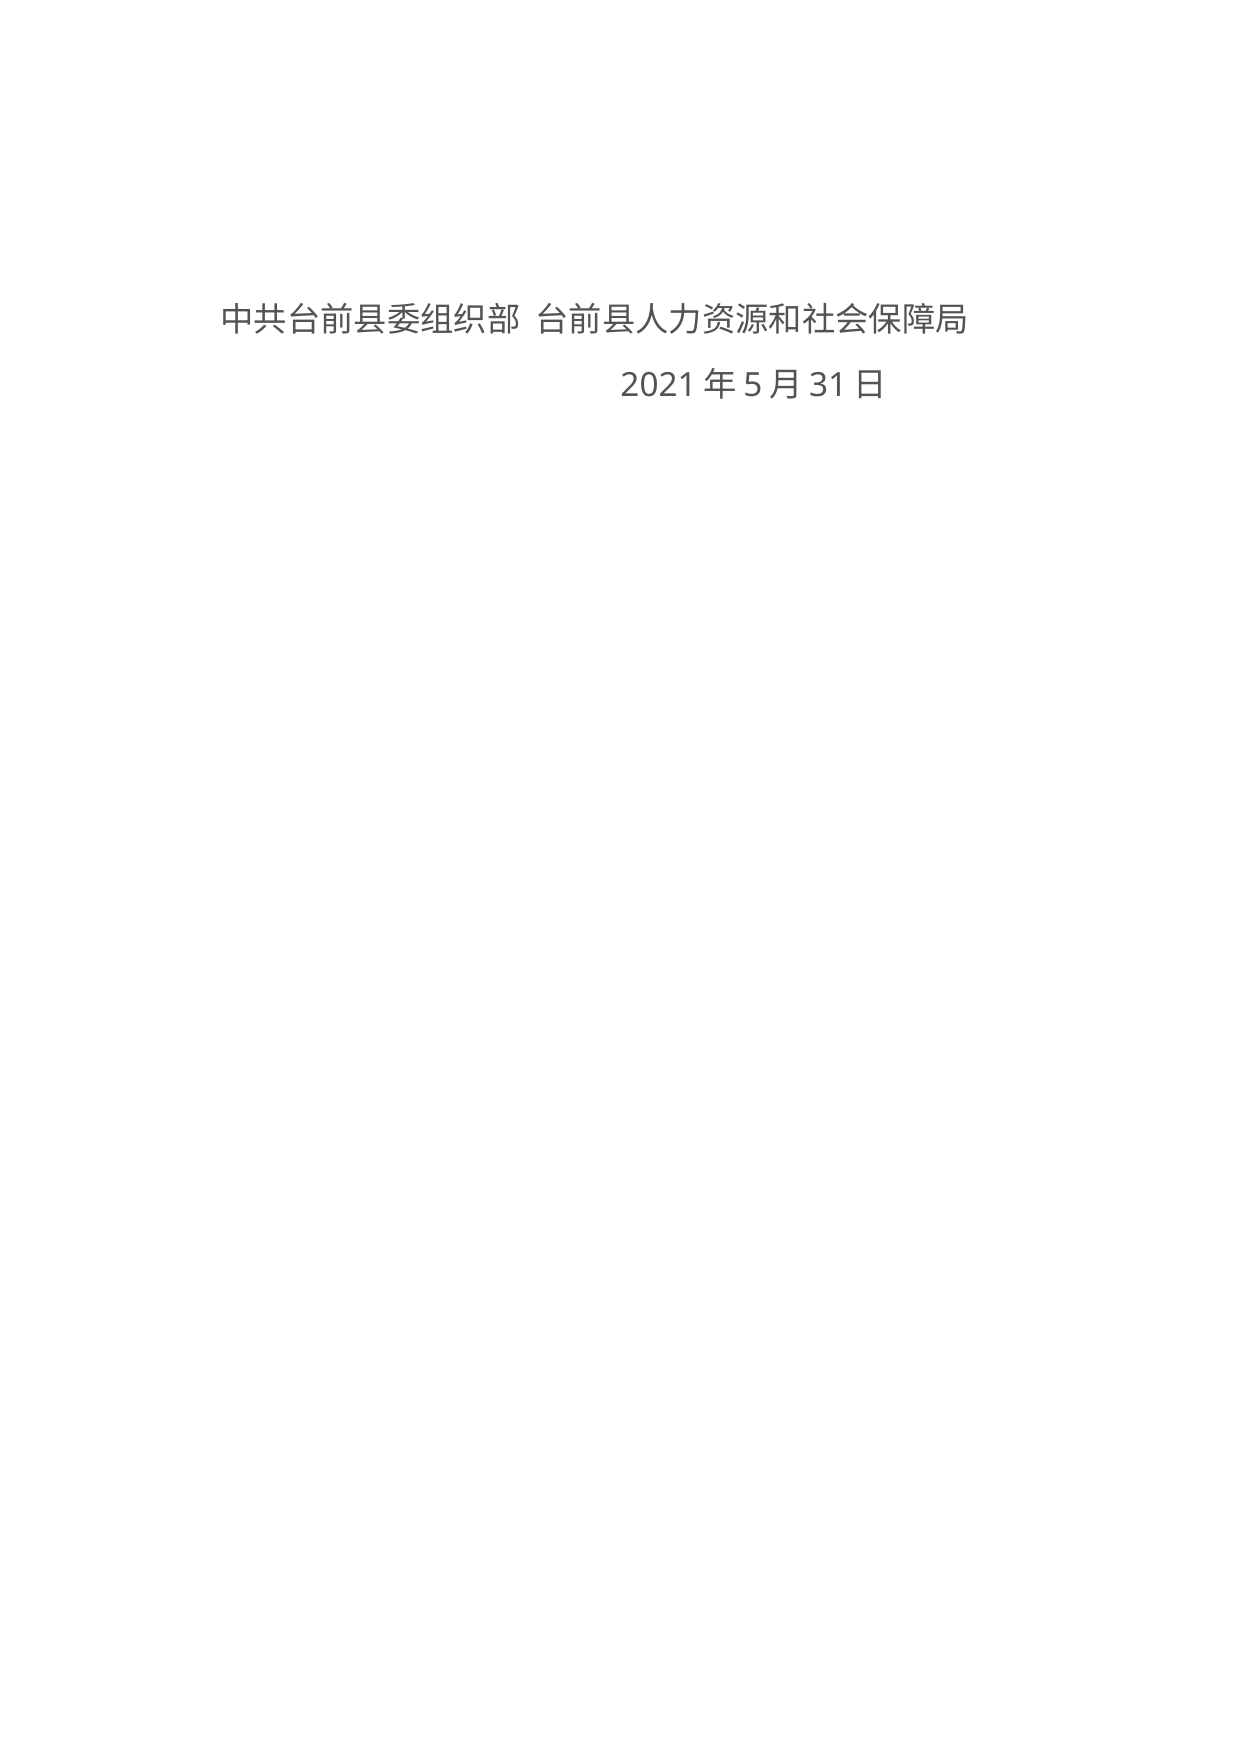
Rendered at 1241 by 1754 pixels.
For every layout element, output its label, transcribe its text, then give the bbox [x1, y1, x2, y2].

text 2021年5月31日 [153, 349, 1087, 414]
text 中共台前县委组织部 台前县人力资源和社会保障局 [153, 284, 1087, 349]
